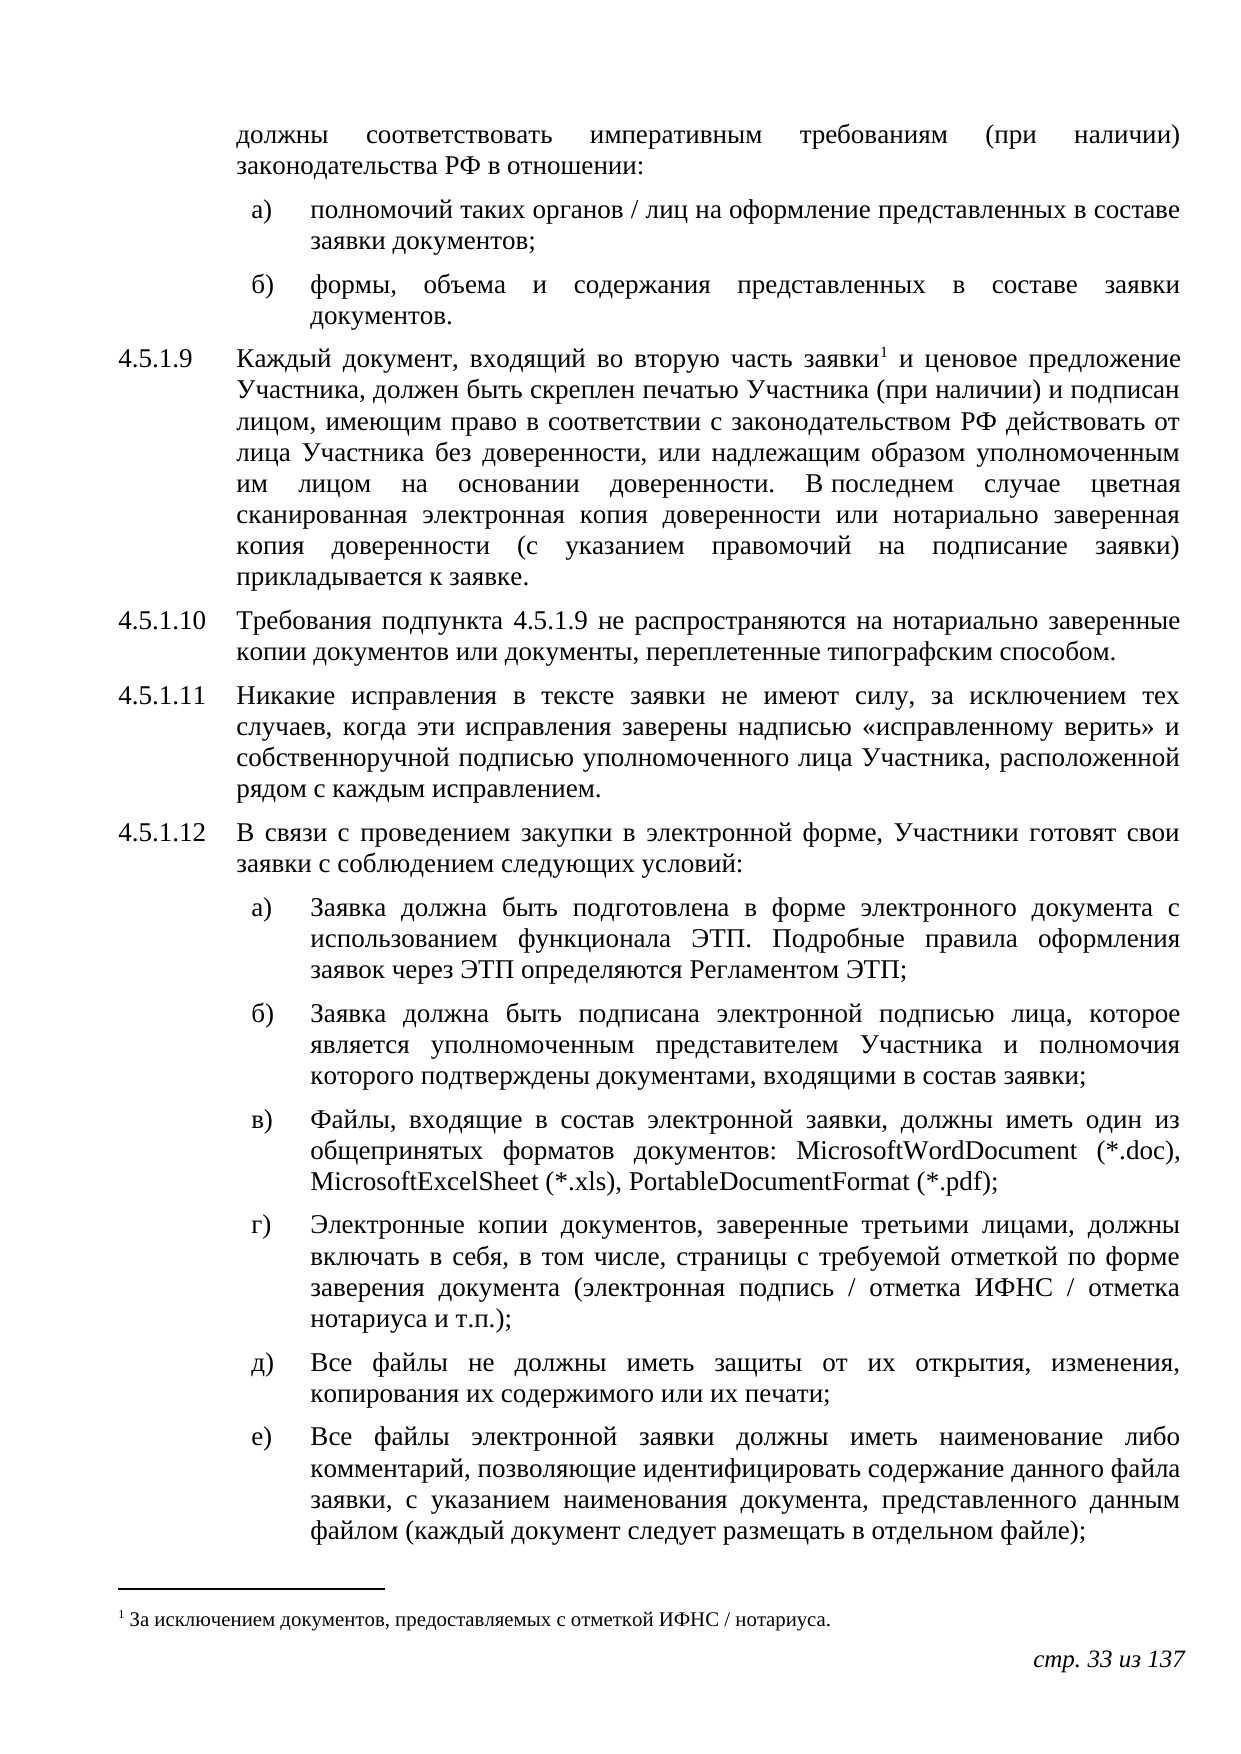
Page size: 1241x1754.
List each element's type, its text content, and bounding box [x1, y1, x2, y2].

text Заявка должна быть подготовлена в форме электронного документа с использованием функционала ЭТП. Подробные правила оформления заявок через ЭТП определяются Регламентом ЭТП; [251, 891, 1181, 984]
text Все файлы не должны иметь защиты от их открытия, изменения, копирования их содержимого или их печати; [251, 1346, 1181, 1408]
text Заявка должна быть подписана электронной подписью лица, которое является уполномоченным представителем Участника и полномочия которого подтверждены документами, входящими в состав заявки; [251, 997, 1181, 1090]
text Файлы, входящие в состав электронной заявки, должны иметь один из общепринятых форматов документов: MicrosoftWordDocument (*.doc), MicrosoftExcelSheet (*.xls), PortableDocumentFormat (*.pdf); [251, 1103, 1181, 1196]
list формы, объема и содержания представленных в составе заявки документов. [251, 268, 1181, 330]
text Электронные копии документов, заверенные третьими лицами, должны включать в себя, в том числе, страницы с требуемой отметкой по форме заверения документа (электронная подпись / отметка ИФНС / отметка нотариуса и т.п.); [251, 1209, 1181, 1333]
text Требования подпункта 4.5.1.9 не распространяются на нотариально заверенные копии документов или документы, переплетенные типографским способом. [118, 604, 1181, 666]
text В связи с проведением закупки в электронной форме, Участники готовят свои заявки с соблюдением следующих условий: [118, 816, 1181, 878]
list Каждый документ, входящий во вторую часть заявки и ценовое предложение Участника, должен быть скреплен печатью Участника (при наличии) и подписан лицом, имеющим право в соответствии с законодательством РФ действовать от лица Участника без доверенности, или надлежащим образом уполномоченным им лицом на основании доверенности. В последнем случае цветная сканированная электронная копия доверенности или нотариально заверенная копия доверенности (с указанием правомочий на подписание заявки) прикладывается к заявке. [118, 342, 1181, 592]
list полномочий таких органов / лиц на оформление представленных в составе заявки документов; [251, 193, 1181, 255]
list Никакие исправления в тексте заявки не имеют силу, за исключением тех случаев, когда эти исправления заверены надписью «исправленному верить» и собственноручной подписью уполномоченного лица Участника, расположенной рядом с каждым исправлением. [118, 679, 1181, 803]
text Все файлы электронной заявки должны иметь наименование либо комментарий, позволяющие идентифицировать содержание данного файла заявки, с указанием наименования документа, представленного данным файлом (каждый документ следует размещать в отдельном файле); [251, 1421, 1181, 1545]
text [118, 118, 1181, 180]
